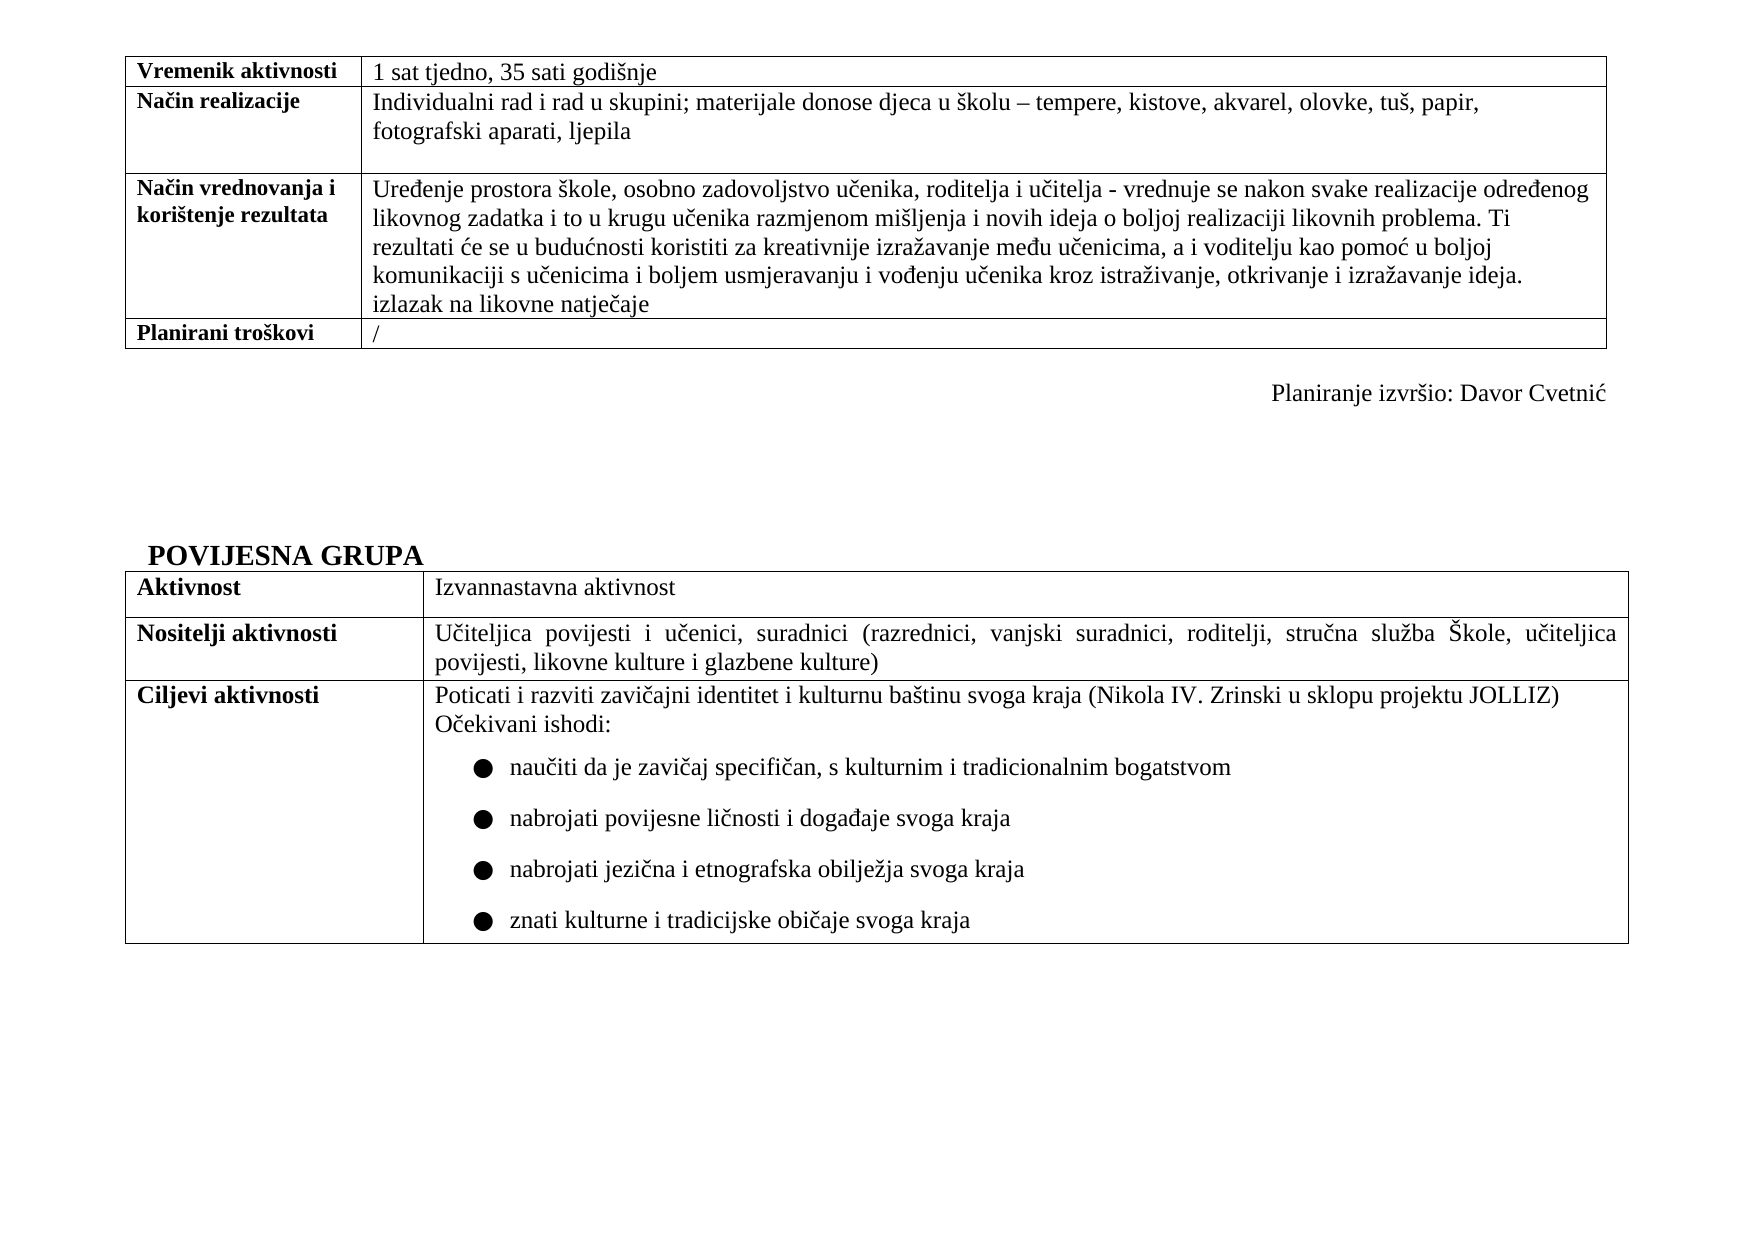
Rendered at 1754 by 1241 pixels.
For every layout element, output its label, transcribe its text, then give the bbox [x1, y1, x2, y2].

table_cell Individualni rad i rad u skupini; materijale donose djeca u školu – tempere, kistove, akvarel, olovke, tuš, papir, fotografski aparati, ljepila [362, 87, 1606, 173]
table_cell Poticati i razviti zavičajni identitet i kulturnu baštinu svoga kraja (Nikola IV. Zrinski u sklopu projektu JOLLIZ) Očekivani ishodi: naučiti da je zavičaj specifičan, s kulturnim i tradicionalnim bogatstvom nabrojati povijesne ličnosti i događaje svoga kraja nabrojati jezična i etnografska obilježja svoga kraja znati kulturne i tradicijske običaje svoga kraja [424, 681, 1628, 943]
text Planiranje izvršio: Davor Cvetnić [148, 378, 1606, 406]
table_cell Planirani troškovi [126, 319, 361, 348]
table_cell / [362, 319, 1606, 348]
table_cell Učiteljica povijesti i učenici, suradnici (razrednici, vanjski suradnici, roditelji, stručna služba Škole, učiteljica povijesti, likovne kulture i glazbene kulture) [424, 618, 1628, 679]
table_cell Način realizacije [126, 87, 361, 173]
table_cell Ciljevi aktivnosti [126, 681, 423, 943]
table_cell Nositelji aktivnosti [126, 618, 423, 679]
table_header Izvannastavna aktivnost [424, 572, 1628, 617]
table_header Aktivnost [126, 572, 423, 617]
text POVIJESNA GRUPA [148, 538, 1606, 571]
table_cell Uređenje prostora škole, osobno zadovoljstvo učenika, roditelja i učitelja - vrednuje se nakon svake realizacije određenog likovnog zadatka i to u krugu učenika razmjenom mišljenja i novih ideja o boljoj realizaciji likovnih problema. Ti rezultati će se u budućnosti koristiti za kreativnije izražavanje među učenicima, a i voditelju kao pomoć u boljoj komunikaciji s učenicima i boljem usmjeravanju i vođenju učenika kroz istraživanje, otkrivanje i izražavanje ideja. izlazak na likovne natječaje [362, 174, 1606, 318]
table_cell Vremenik aktivnosti [126, 57, 361, 86]
table_cell 1 sat tjedno, 35 sati godišnje [362, 57, 1606, 86]
table_cell Način vrednovanja i korištenje rezultata [126, 174, 361, 318]
